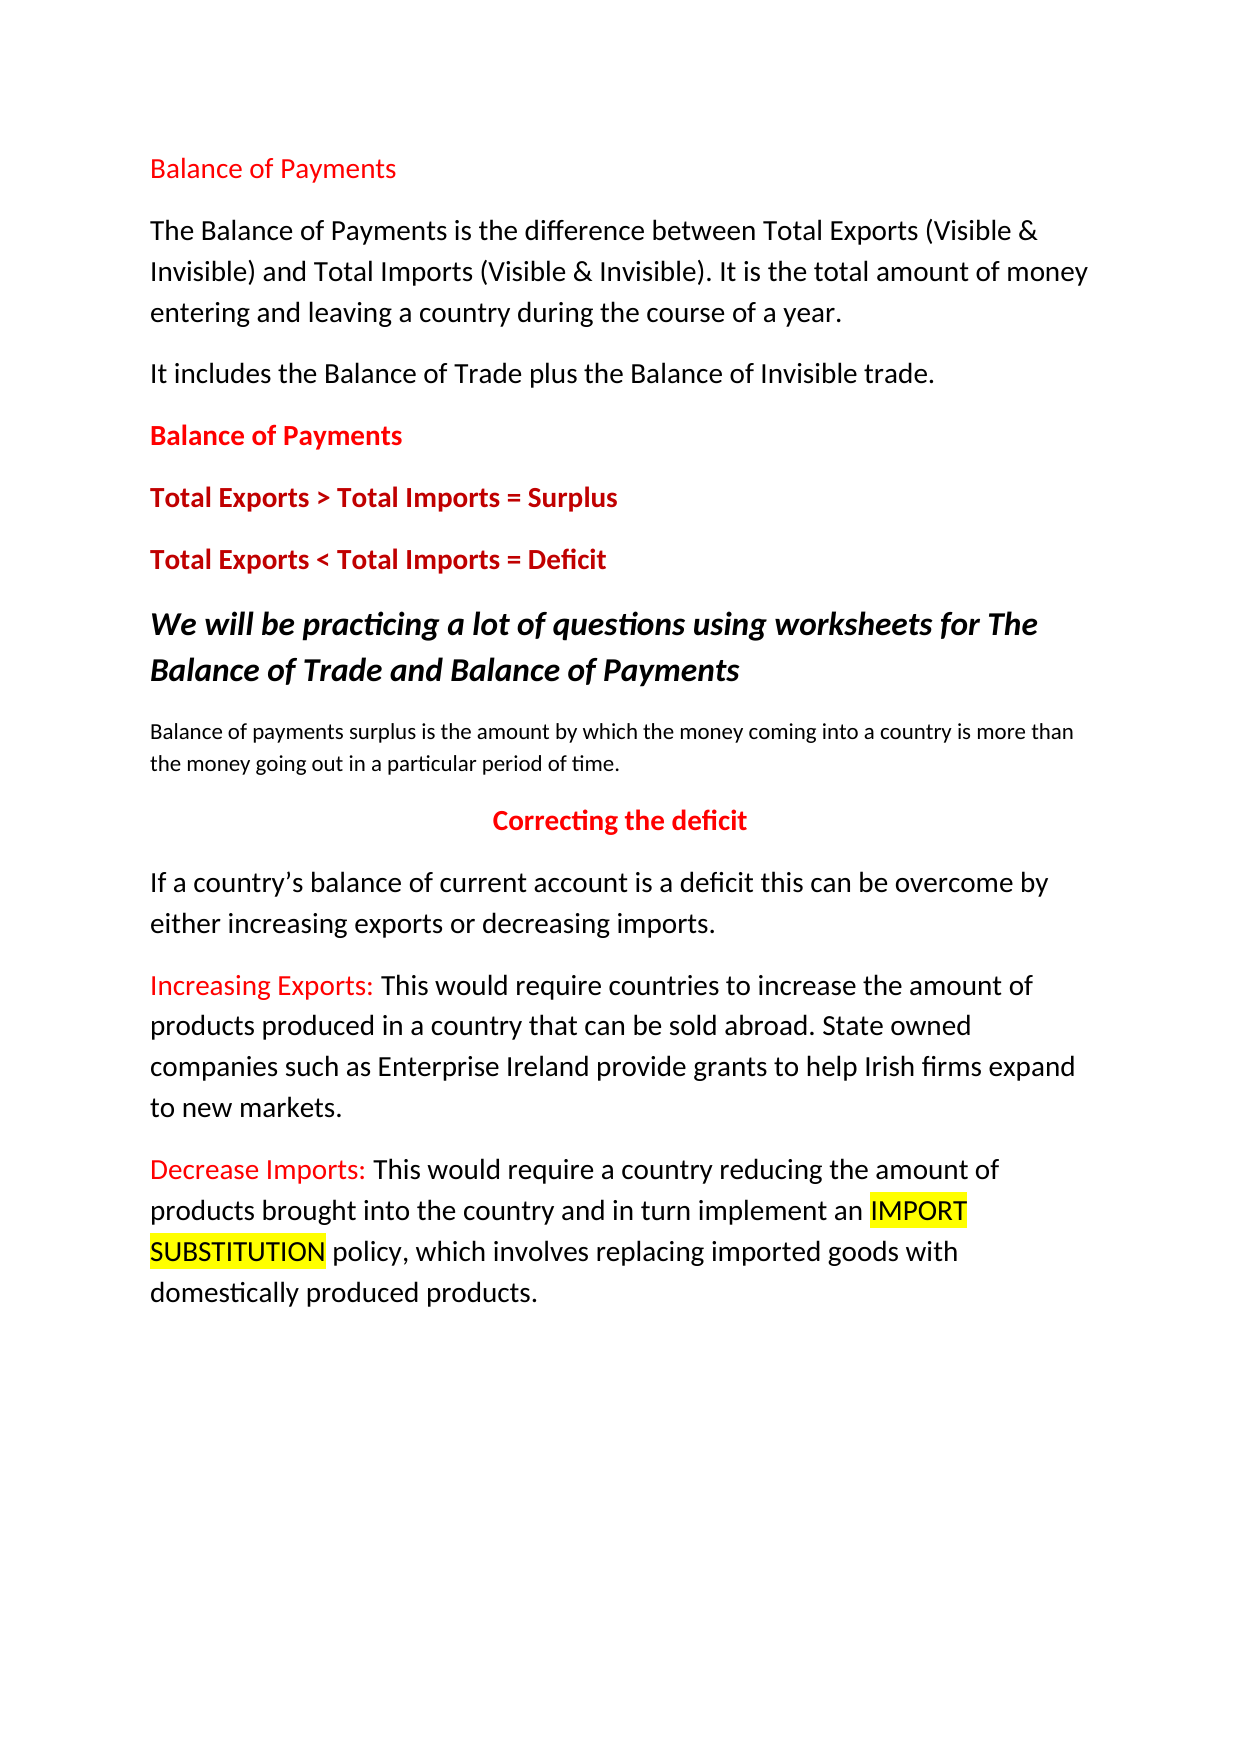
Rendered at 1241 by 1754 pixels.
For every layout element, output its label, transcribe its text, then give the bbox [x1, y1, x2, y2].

text Balance of payments surplus is the amount by which the money coming into a country is more than the money going out in a particular period of time. [150, 717, 1090, 777]
text The Balance of Payments is the difference between Total Exports (Visible & Invisible) and Total Imports (Visible & Invisible). It is the total amount of money entering and leaving a country during the course of a year. [150, 212, 1090, 329]
text Decrease Imports: This would require a country reducing the amount of products brought into the country and in turn implement an IMPORT SUBSTITUTION policy, which involves replacing imported goods with domestically produced products. [150, 1151, 1090, 1309]
text We will be practicing a lot of questions using worksheets for The Balance of Trade and Balance of Payments [150, 602, 1090, 690]
text If a country’s balance of current account is a deficit this can be overcome by either increasing exports or decreasing imports. [150, 864, 1090, 940]
text It includes the Balance of Trade plus the Balance of Invisible trade. [150, 355, 1090, 391]
text Balance of Payments [150, 150, 1090, 186]
text Total Exports < Total Imports = Deficit [150, 541, 1090, 576]
text Increasing Exports: This would require countries to increase the amount of products produced in a country that can be sold abroad. State owned companies such as Enterprise Ireland provide grants to help Irish firms expand to new markets. [150, 967, 1090, 1125]
text Total Exports > Total Imports = Surplus [150, 479, 1090, 514]
text Correcting the deficit [150, 802, 1090, 838]
text Balance of Payments [150, 417, 1090, 453]
